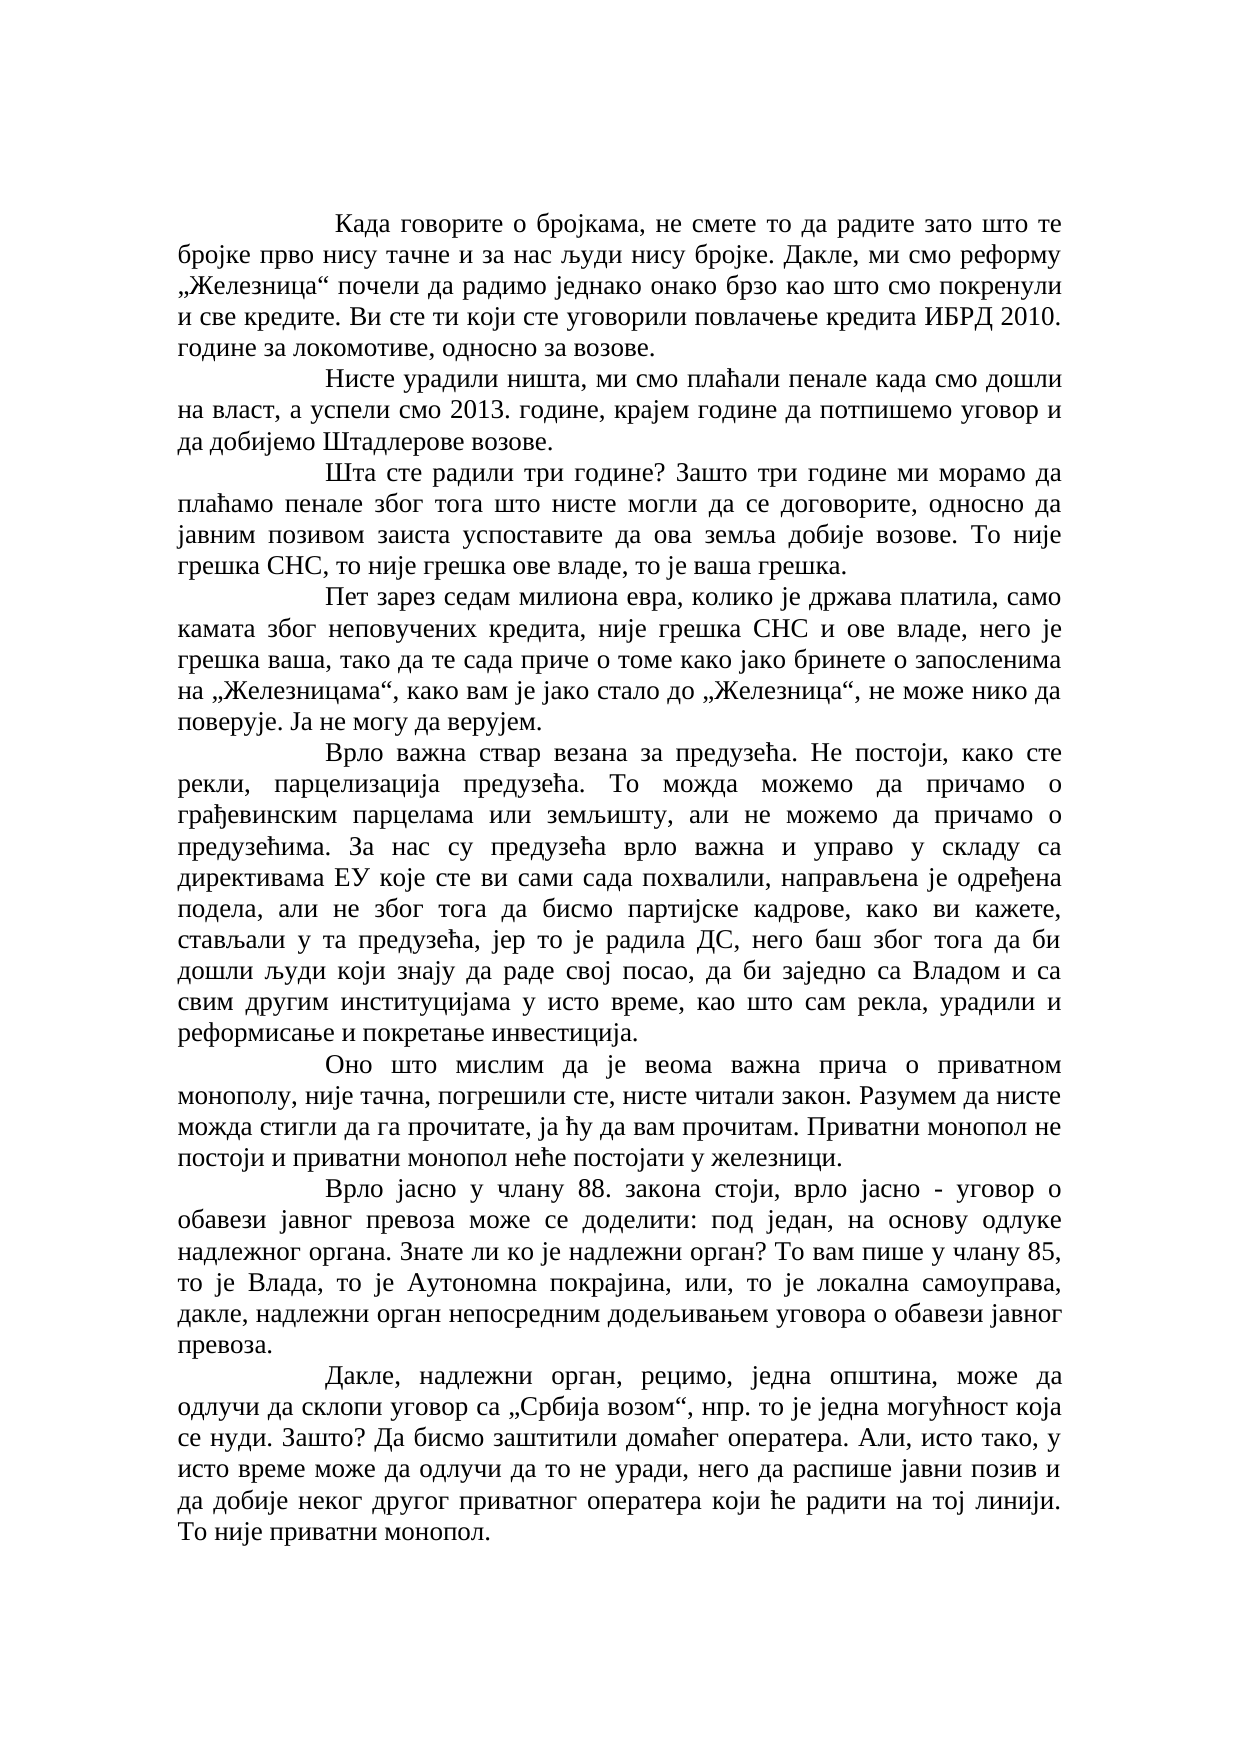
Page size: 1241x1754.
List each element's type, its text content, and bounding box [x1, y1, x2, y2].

text Шта сте радили три године? Зашто три године ми морамо да плаћамо пенале због тога што нисте могли да се договорите, односно да јавним позивом заиста успоставите да ова земља добије возове. То није грешка СНС, то није грешка ове владе, то је ваша грешка. [177, 456, 1063, 581]
text Врло важна ствар везана за предузећа. Не постоји, како сте рекли, парцелизација предузећа. То можда можемо да причамо о грађевинским парцелама или земљишту, али не можемо да причамо о предузећима. За нас су предузећа врло важна и управо у складу са директивама ЕУ које сте ви сами сада похвалили, направљена је одређена подела, али не због тога да бисмо партијске кадрове, како ви кажете, стављали у та предузећа, јер то је радила ДС, него баш због тога да би дошли људи који знају да раде свој посао, да би заједно са Владом и са свим другим институцијама у исто време, као што сам рекла, урадили и реформисање и покретање инвестиција. [177, 736, 1063, 1048]
text Врло јасно у члану 88. закона стоји, врло јасно - уговор о обавези јавног превоза може се доделити: под један, на основу одлуке надлежног органа. Знате ли ко је надлежни орган? То вам пише у члану 85, то је Влада, то је Аутономна покрајина, или, то је локална самоуправа, дакле, надлежни орган непосредним додељивањем уговора о обавези јавног превоза. [177, 1172, 1063, 1359]
text Оно што мислим да је веома важна прича о приватном монополу, није тачна, погрешили сте, нисте читали закон. Разумем да нисте можда стигли да га прочитате, ја ћу да вам прочитам. Приватни монопол не постоји и приватни монопол неће постојати у железници. [177, 1048, 1063, 1172]
text Пет зарез седам милиона евра, колико је држава платила, само камата због неповучених кредита, није грешка СНС и ове владе, него је грешка ваша, тако да те сада приче о томе како јако бринете о запосленима на „Железницама“, како вам је јако стало до „Железница“, не може нико да поверује. Ја не могу да верујем. [177, 581, 1063, 736]
text Дакле, надлежни орган, рецимо, једна општина, може да одлучи да склопи уговор са „Србија возом“, нпр. то је једна могућност која се нуди. Зашто? Да бисмо заштитили домаћег оператера. Али, исто тако, у исто време може да одлучи да то не уради, него да распише јавни позив и да добије неког другог приватног оператера који ће радити на тој линији. То није приватни монопол. [177, 1359, 1063, 1546]
text Када говорите о бројкама, не смете то да радите зато што те бројке прво нису тачне и за нас људи нису бројке. Дакле, ми смо реформу „Железница“ почели да радимо једнако онако брзо као што смо покренули и све кредите. Ви сте ти који сте уговорили повлачење кредита ИБРД 2010. године за локомотиве, односно за возове. [177, 207, 1063, 362]
text Нисте урадили ништа, ми смо плаћали пенале када смо дошли на власт, а успели смо 2013. године, крајем године да потпишемо уговор и да добијемо Штaдлерове возове. [177, 362, 1063, 456]
